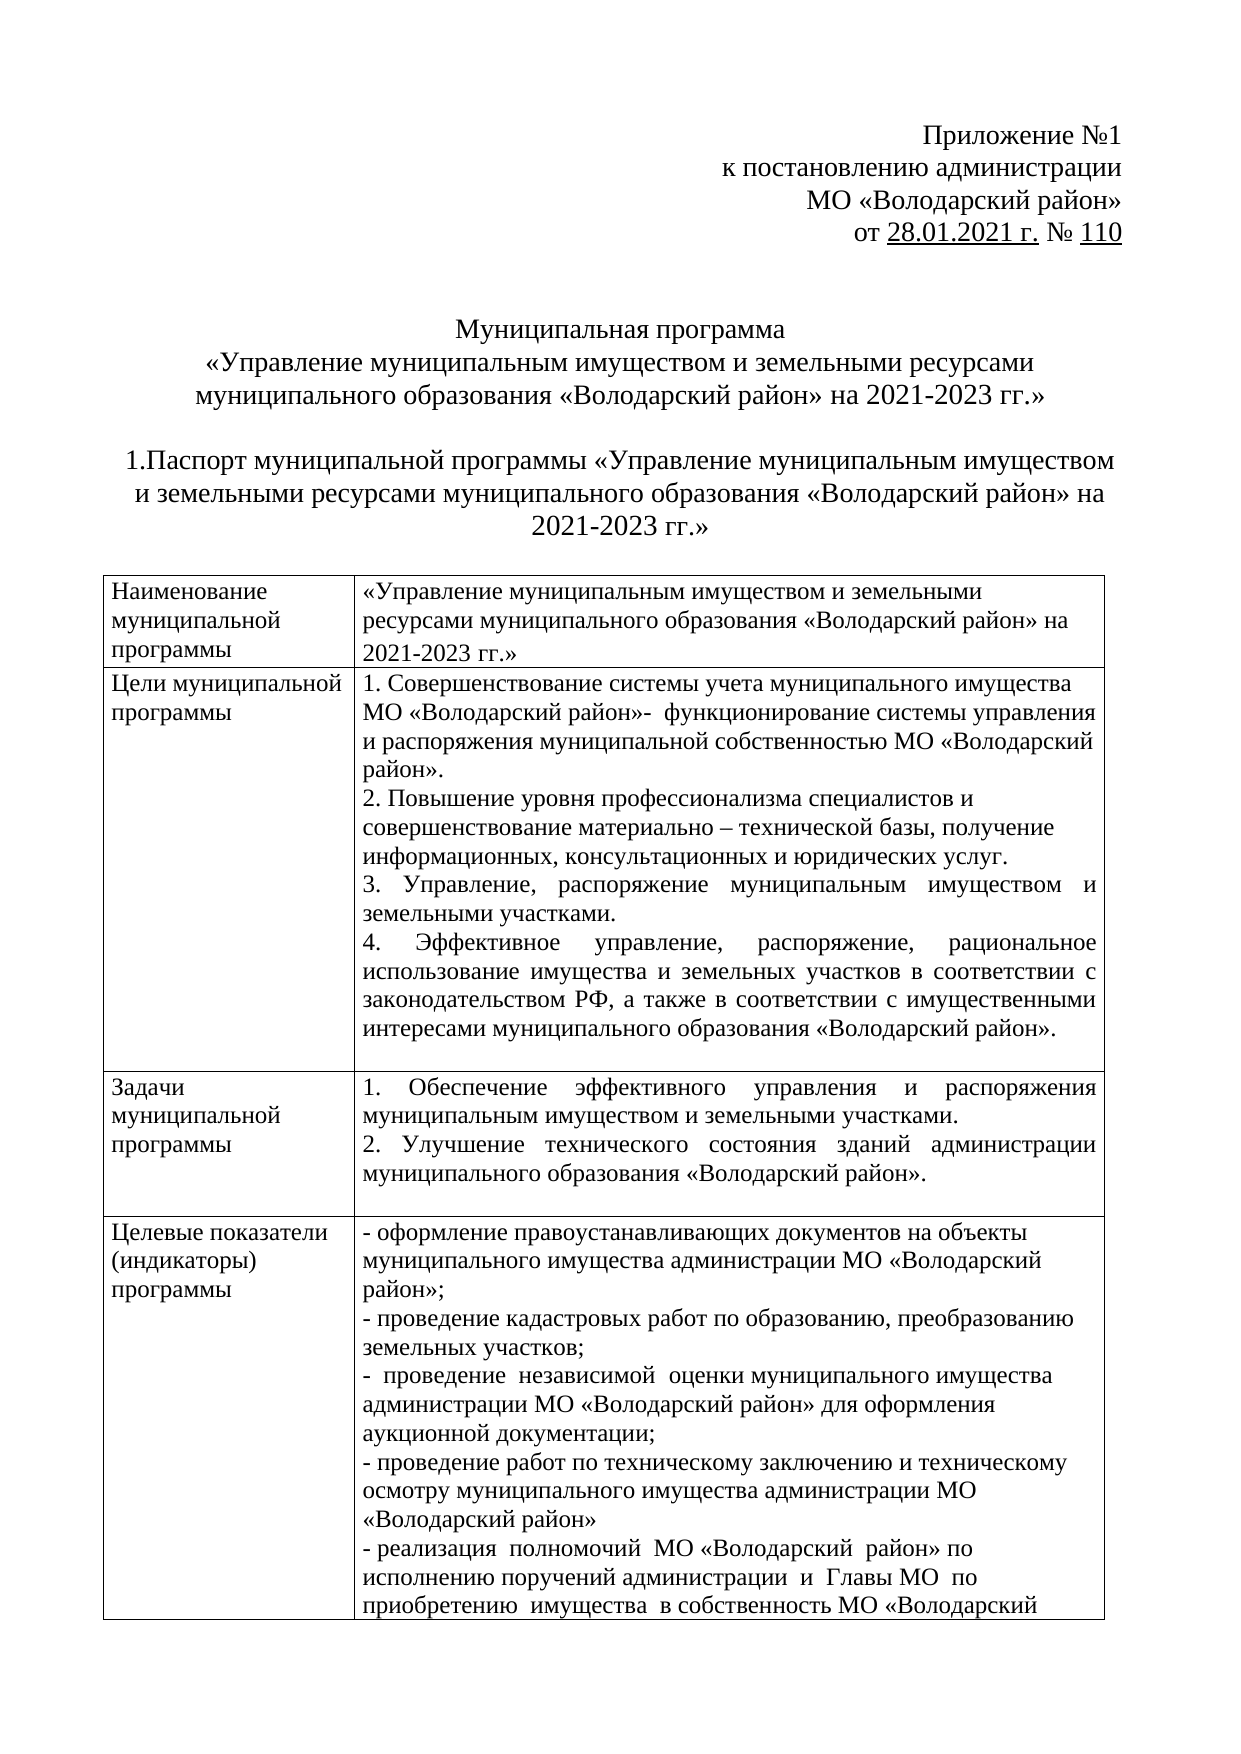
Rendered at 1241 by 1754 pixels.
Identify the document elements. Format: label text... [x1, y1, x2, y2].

table_cell 1. Обеспечение эффективного управления и распоряжения муниципальным имуществом и земельными участками. 2. Улучшение технического состояния зданий администрации муниципального образования «Володарский район». [355, 1072, 1104, 1216]
text 1.Паспорт муниципальной программы «Управление муниципальным имуществом и земельными ресурсами муниципального образования «Володарский район» на 2021-2023 гг.» [118, 443, 1122, 542]
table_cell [104, 1217, 354, 1619]
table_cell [355, 1217, 1104, 1619]
table_header «Управление муниципальным имуществом и земельными ресурсами муниципального образования «Володарский район» на 2021-2023 гг.» [355, 576, 1104, 667]
table_header Наименование муниципальной программы [104, 576, 354, 667]
table_cell 1. Совершенствование системы учета муниципального имущества МО «Володарский район»- функционирование системы управления и распоряжения муниципальной собственностью МО «Володарский район». 2. Повышение уровня профессионализма специалистов и совершенствование материально – технической базы, получение информационных, консультационных и юридических услуг. 3. Управление, распоряжение муниципальным имуществом и земельными участками. 4. Эффективное управление, распоряжение, рациональное использование имущества и земельных участков в соответствии с законодательством РФ, а также в соответствии с имущественными интересами муниципального образования «Володарский район». [355, 668, 1104, 1071]
table_cell Задачи муниципальной программы [104, 1072, 354, 1216]
text Муниципальная программа [118, 312, 1122, 345]
text МО «Володарский район» [118, 183, 1122, 215]
text «Управление муниципальным имуществом и земельными ресурсами муниципального образования «Володарский район» на 2021-2023 гг.» [118, 345, 1122, 411]
text от 28.01.2021 г. № 110 [118, 215, 1122, 248]
text к постановлению администрации [118, 151, 1122, 183]
text Приложение №1 [118, 118, 1122, 151]
table_cell Цели муниципальной программы [104, 668, 354, 1071]
